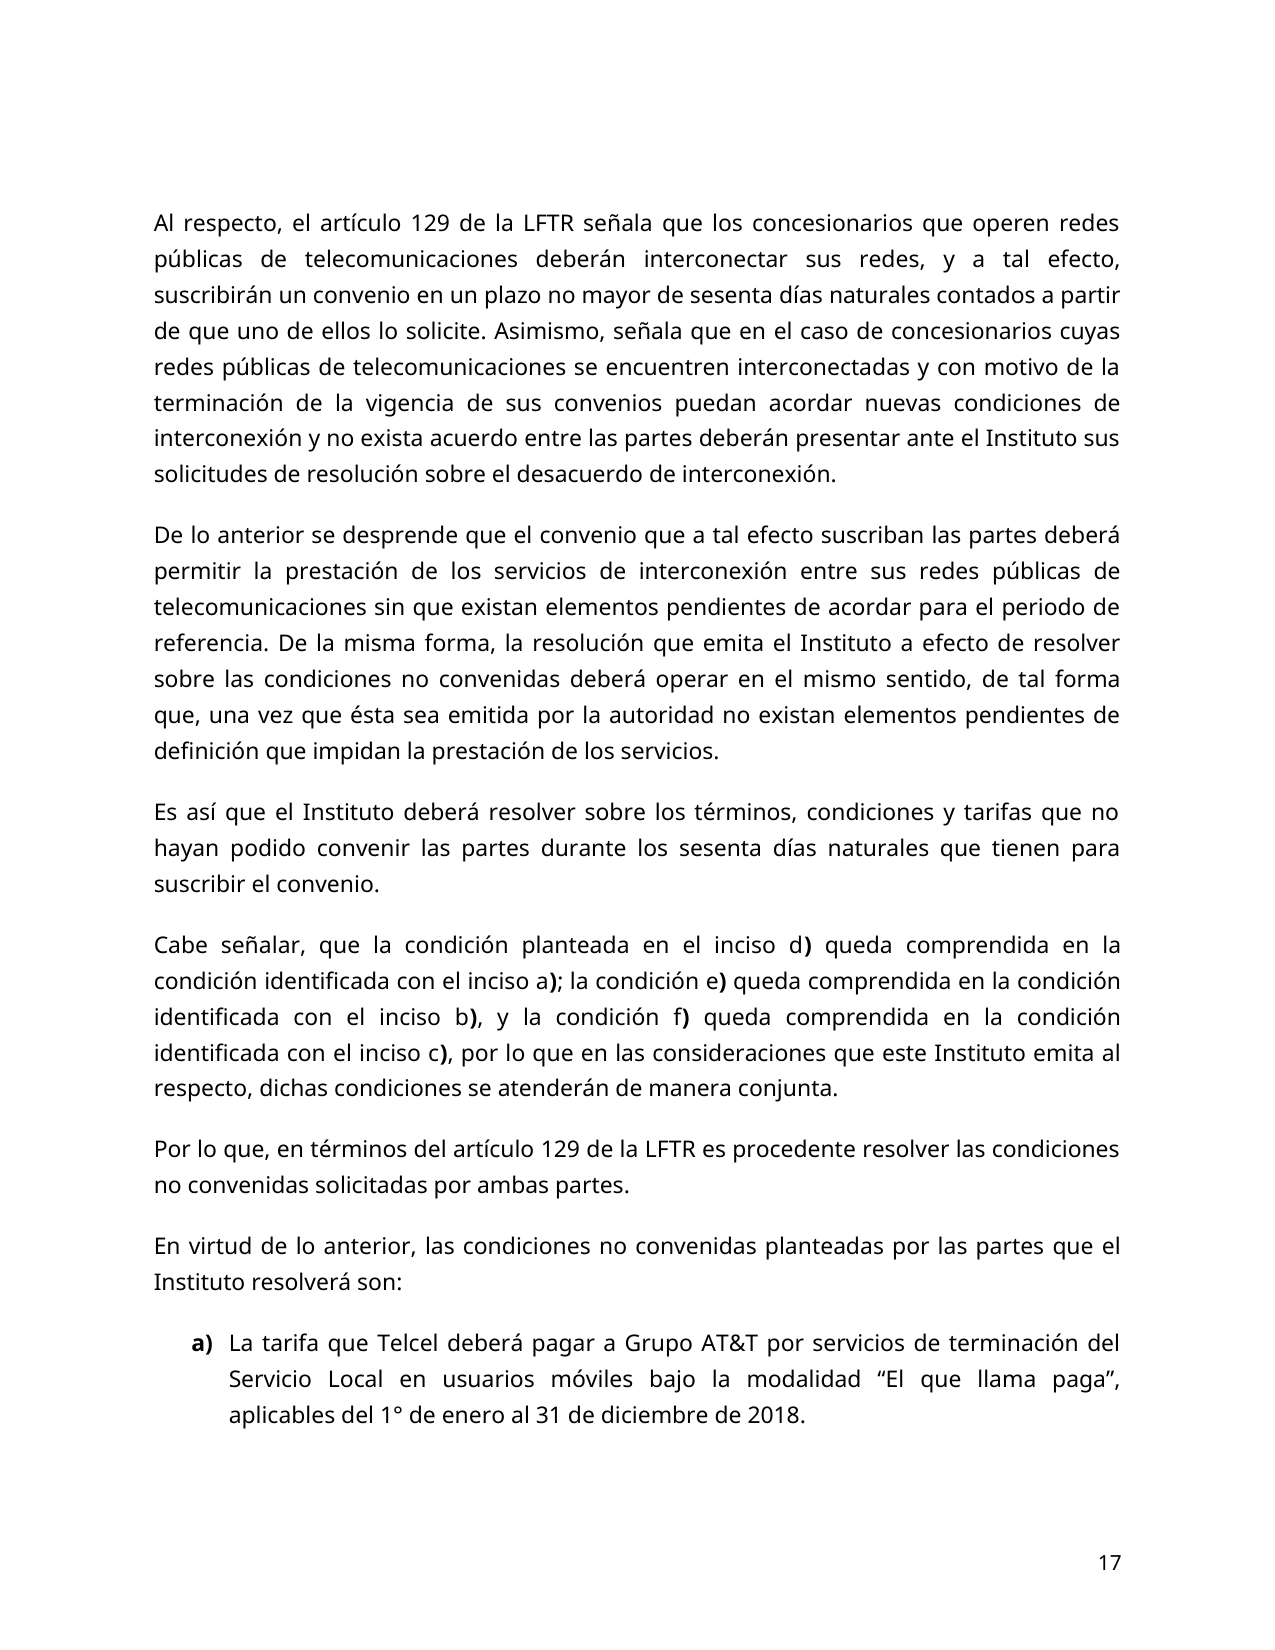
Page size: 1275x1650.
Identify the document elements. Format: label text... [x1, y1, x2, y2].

text Cabe señalar, que la condición planteada en el inciso d) queda comprendida en la condición identificada con el inciso a); la condición e) queda comprendida en la condición identificada con el inciso b), y la condición f) queda comprendida en la condición identificada con el inciso c), por lo que en las consideraciones que este Instituto emita al respecto, dichas condiciones se atenderán de manera conjunta. [153, 929, 1121, 1104]
text En virtud de lo anterior, las condiciones no convenidas planteadas por las partes que el Instituto resolverá son: [153, 1230, 1121, 1297]
text De lo anterior se desprende que el convenio que a tal efecto suscriban las partes deberá permitir la prestación de los servicios de interconexión entre sus redes públicas de telecomunicaciones sin que existan elementos pendientes de acordar para el periodo de referencia. De la misma forma, la resolución que emita el Instituto a efecto de resolver sobre las condiciones no convenidas deberá operar en el mismo sentido, de tal forma que, una vez que ésta sea emitida por la autoridad no existan elementos pendientes de definición que impidan la prestación de los servicios. [153, 519, 1121, 766]
text Al respecto, el artículo 129 de la LFTR señala que los concesionarios que operen redes públicas de telecomunicaciones deberán interconectar sus redes, y a tal efecto, suscribirán un convenio en un plazo no mayor de sesenta días naturales contados a partir de que uno de ellos lo solicite. Asimismo, señala que en el caso de concesionarios cuyas redes públicas de telecomunicaciones se encuentren interconectadas y con motivo de la terminación de la vigencia de sus convenios puedan acordar nuevas condiciones de interconexión y no exista acuerdo entre las partes deberán presentar ante el Instituto sus solicitudes de resolución sobre el desacuerdo de interconexión. [153, 207, 1121, 489]
list La tarifa que Telcel deberá pagar a Grupo AT&T por servicios de terminación del Servicio Local en usuarios móviles bajo la modalidad “El que llama paga”, aplicables del 1° de enero al 31 de diciembre de 2018. [191, 1327, 1121, 1430]
text Por lo que, en términos del artículo 129 de la LFTR es procedente resolver las condiciones no convenidas solicitadas por ambas partes. [153, 1133, 1121, 1201]
text Es así que el Instituto deberá resolver sobre los términos, condiciones y tarifas que no hayan podido convenir las partes durante los sesenta días naturales que tienen para suscribir el convenio. [153, 796, 1121, 899]
